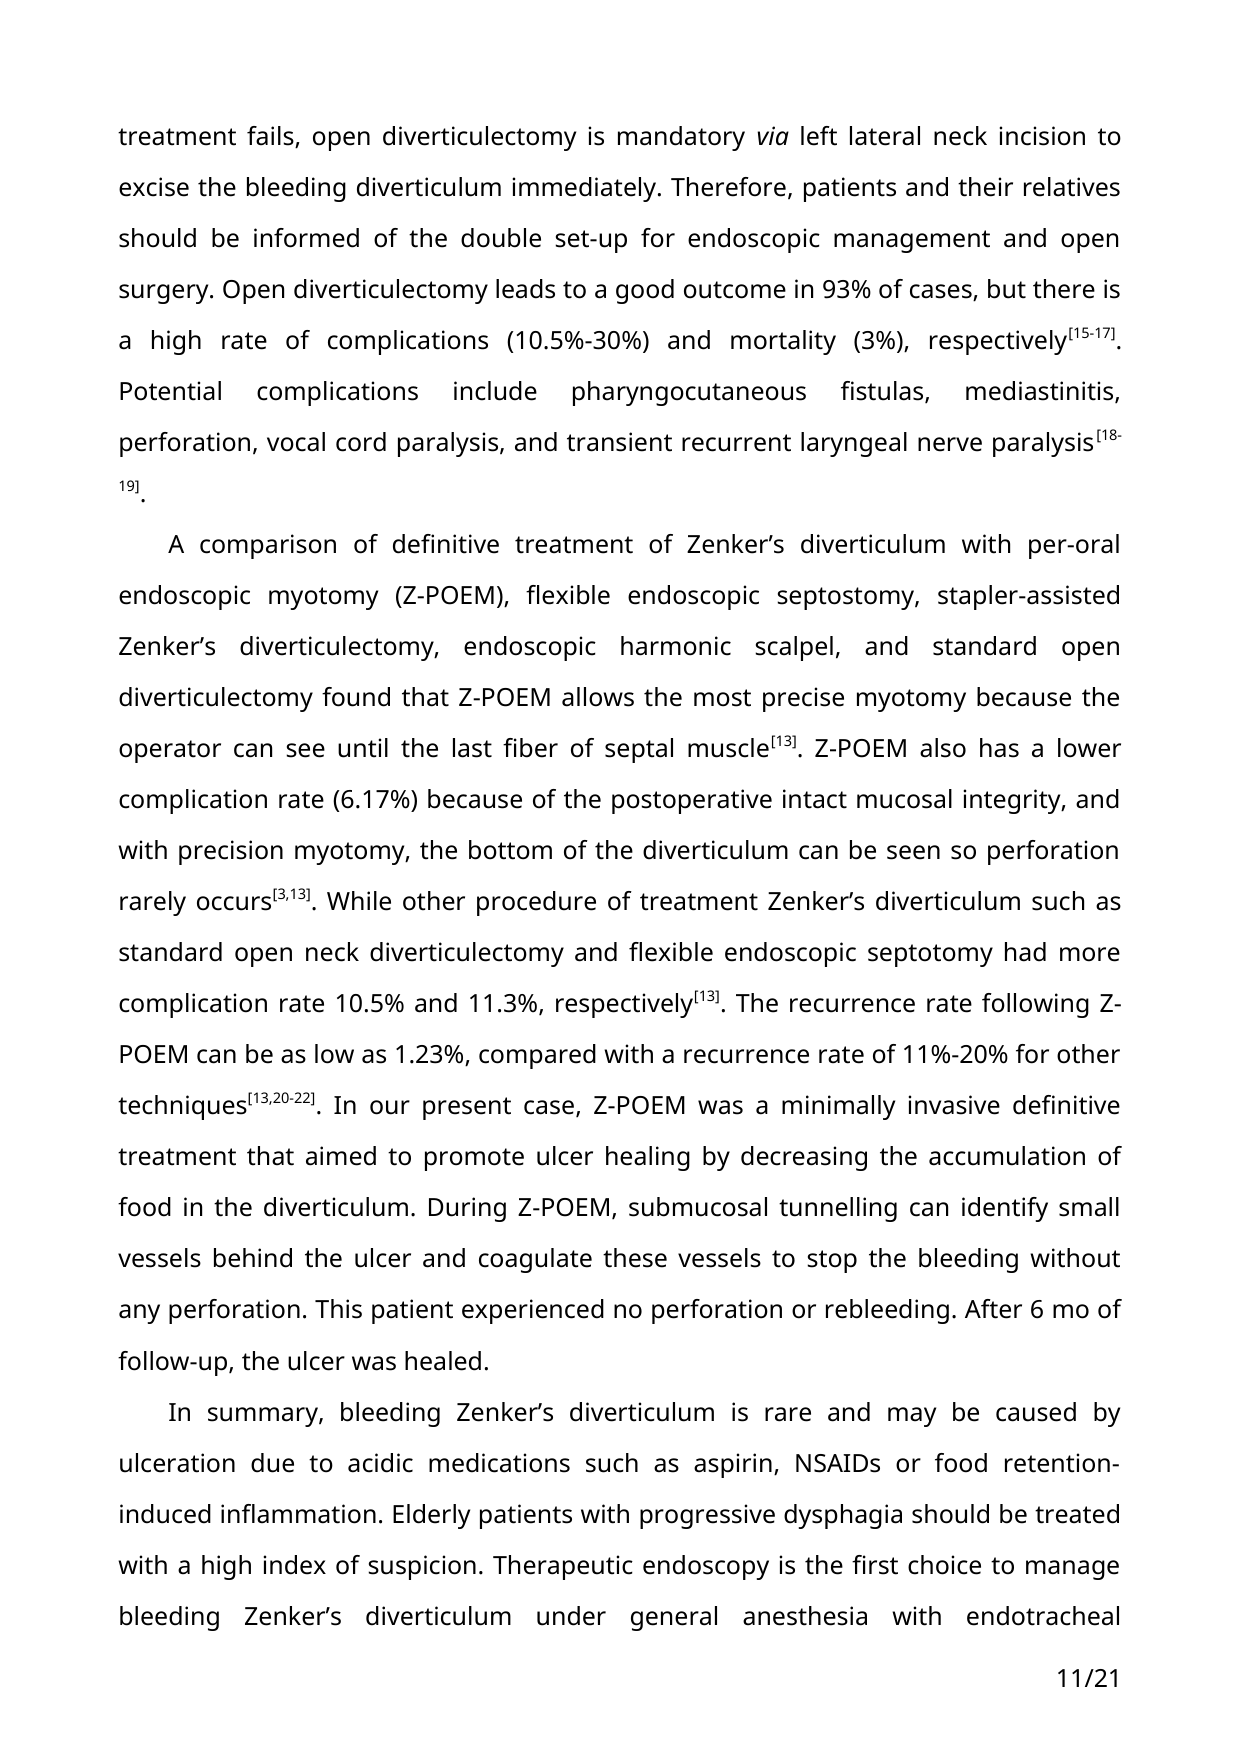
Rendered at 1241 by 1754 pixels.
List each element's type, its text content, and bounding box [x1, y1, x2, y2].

text A comparison of definitive treatment of Zenker’s diverticulum with per-oral endoscopic myotomy (Z-POEM), flexible endoscopic septostomy, stapler-assisted Zenker’s diverticulectomy, endoscopic harmonic scalpel, and standard open diverticulectomy found that Z-POEM allows the most precise myotomy because the operator can see until the last fiber of septal muscle[13]. Z-POEM also has a lower complication rate (6.17%) because of the postoperative intact mucosal integrity, and with precision myotomy, the bottom of the diverticulum can be seen so perforation rarely occurs[3,13]. While other procedure of treatment Zenker’s diverticulum such as standard open neck diverticulectomy and flexible endoscopic septotomy had more complication rate 10.5% and 11.3%, respectively[13]. The recurrence rate following Z-POEM can be as low as 1.23%, compared with a recurrence rate of 11%-20% for other techniques[13,20-22]. In our present case, Z-POEM was a minimally invasive definitive treatment that aimed to promote ulcer healing by decreasing the accumulation of food in the diverticulum. During Z-POEM, submucosal tunnelling can identify small vessels behind the ulcer and coagulate these vessels to stop the bleeding without any perforation. This patient experienced no perforation or rebleeding. After 6 mo of follow-up, the ulcer was healed. [118, 526, 1122, 1377]
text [118, 118, 1122, 509]
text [118, 1394, 1122, 1632]
